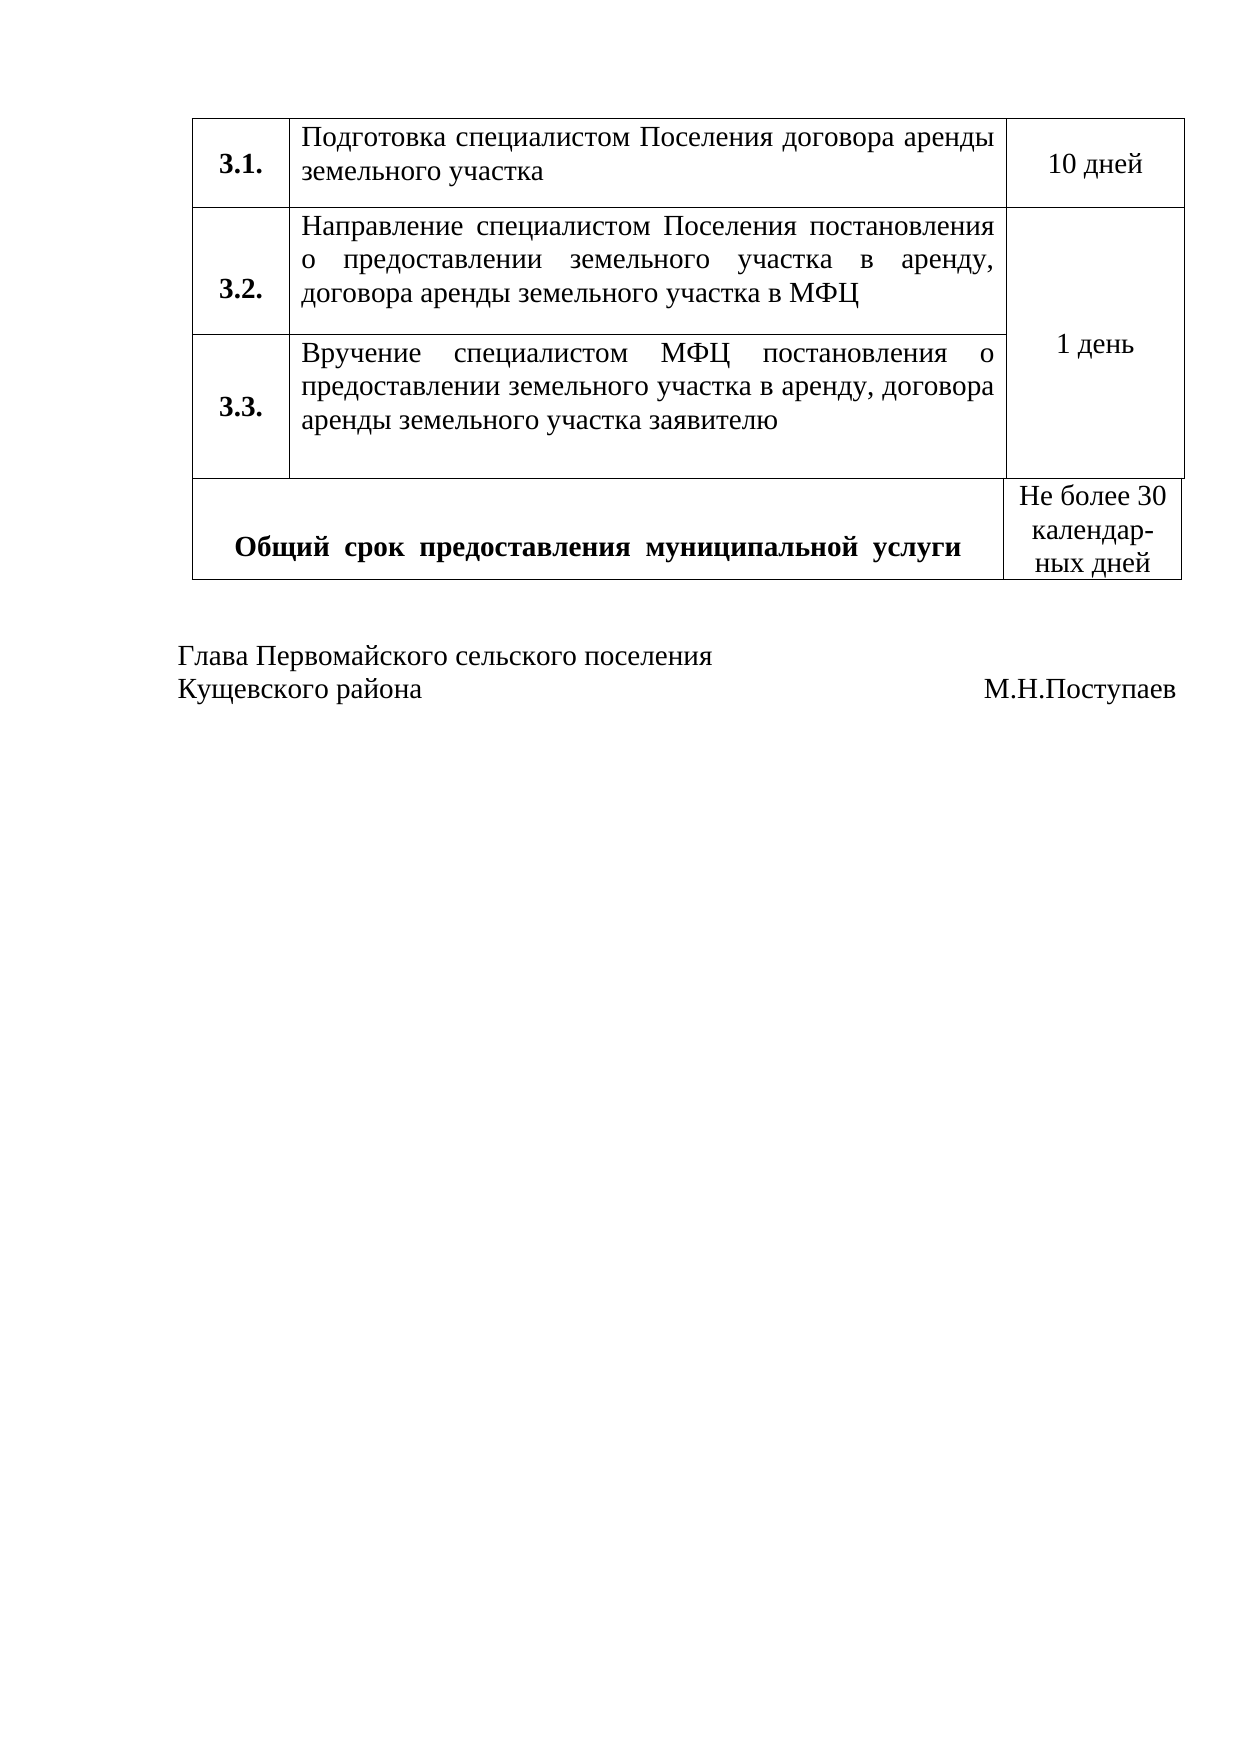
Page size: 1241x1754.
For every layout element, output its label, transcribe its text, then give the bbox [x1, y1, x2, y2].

table_cell 10 дней [1007, 119, 1184, 207]
table_cell 1 день [1007, 208, 1184, 477]
table_cell 3.1. [193, 119, 289, 207]
text Глава Первомайского сельского поселения [177, 638, 1181, 671]
table_cell Вручение специалистом МФЦ постановления о предоставлении земельного участка в аренду, договора аренды земельного участка заявителю [290, 335, 1006, 477]
table_cell Не более 30 календар-ных дней [1004, 479, 1181, 579]
table_cell Подготовка специалистом Поселения договора аренды земельного участка [290, 119, 1006, 207]
table_cell Направление специалистом Поселения постановления о предоставлении земельного участка в аренду, договора аренды земельного участка в МФЦ [290, 208, 1006, 334]
table_cell Общий срок предоставления муниципальной услуги [193, 479, 1003, 579]
table_cell 3.2. [193, 208, 289, 334]
text Кущевского района М.Н.Поступаев [177, 671, 1181, 705]
table_cell 3.3. [193, 335, 289, 477]
